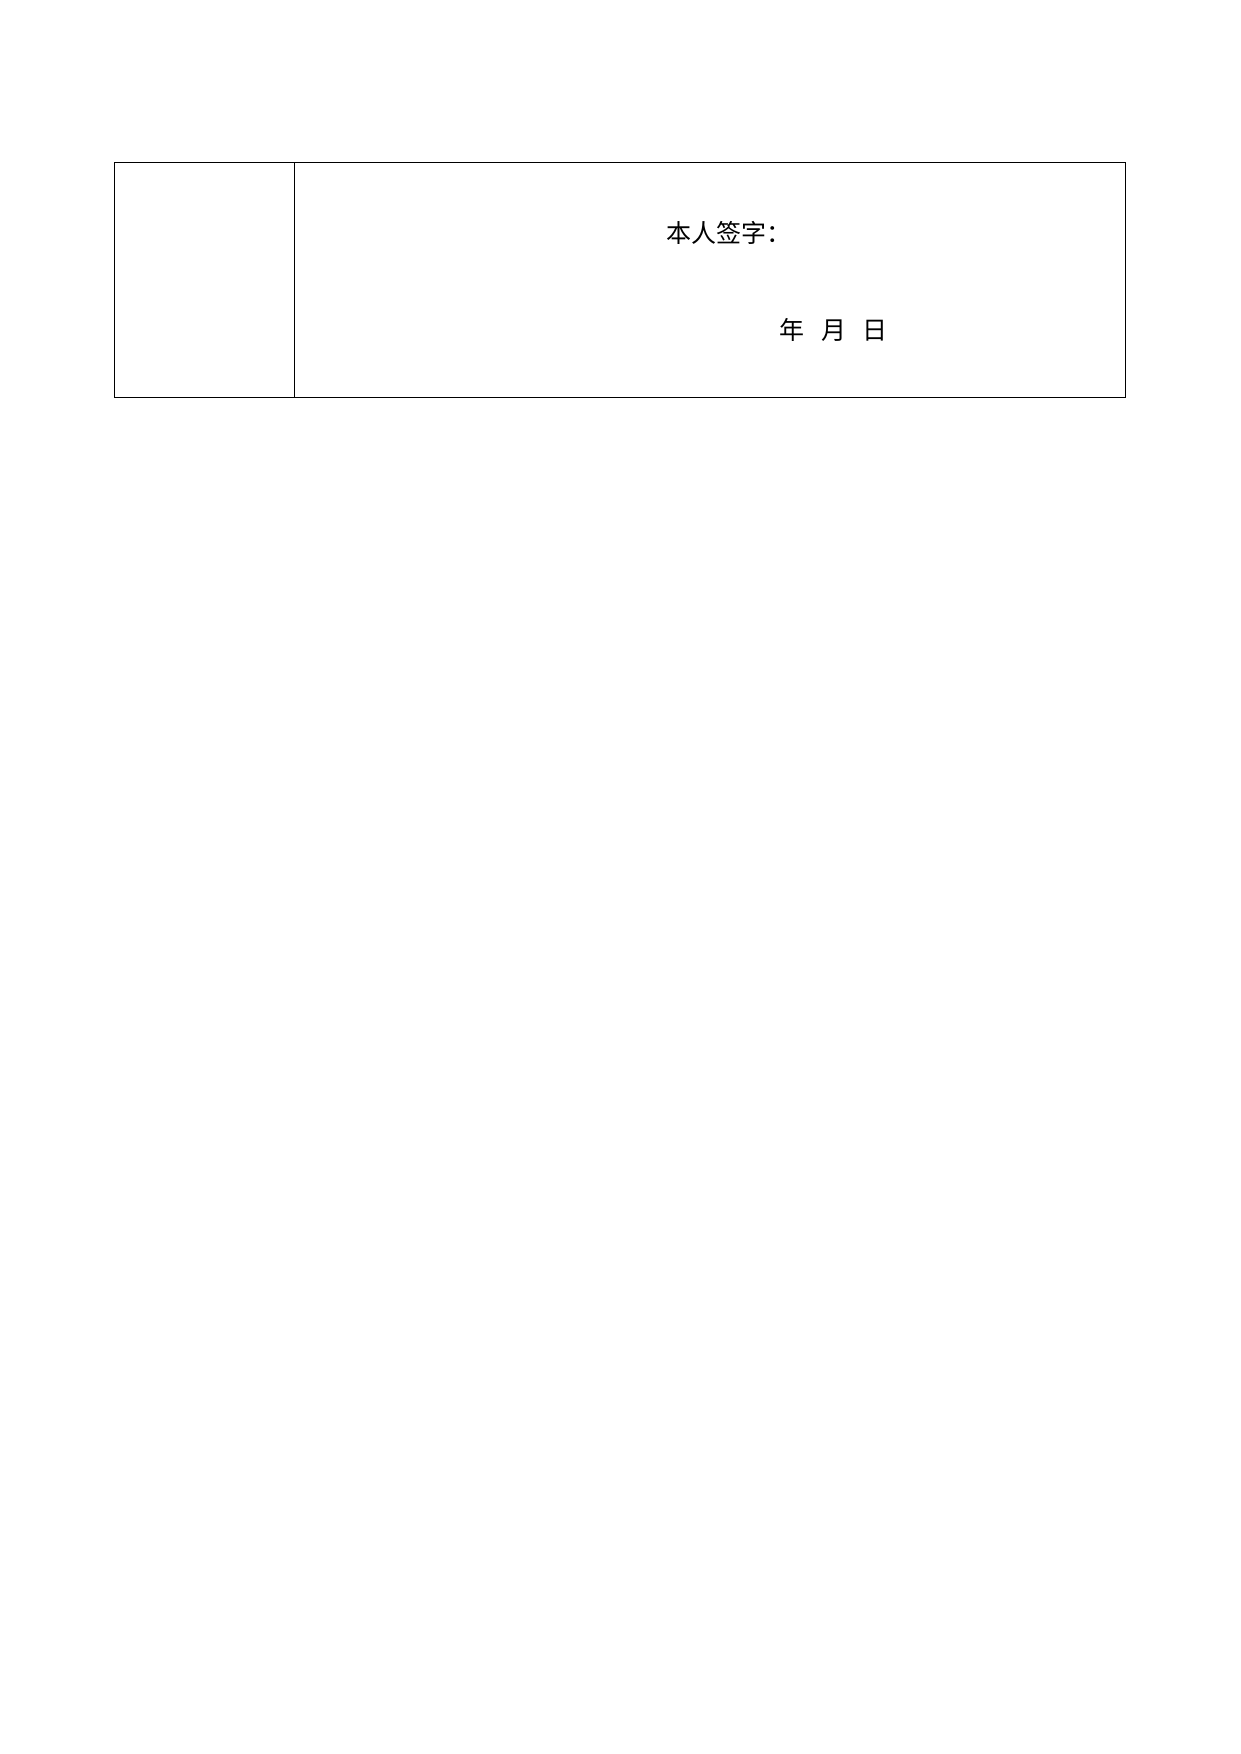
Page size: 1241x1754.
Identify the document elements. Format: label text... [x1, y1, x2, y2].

table_cell 本人签字： 年 月 日 [295, 163, 1125, 397]
